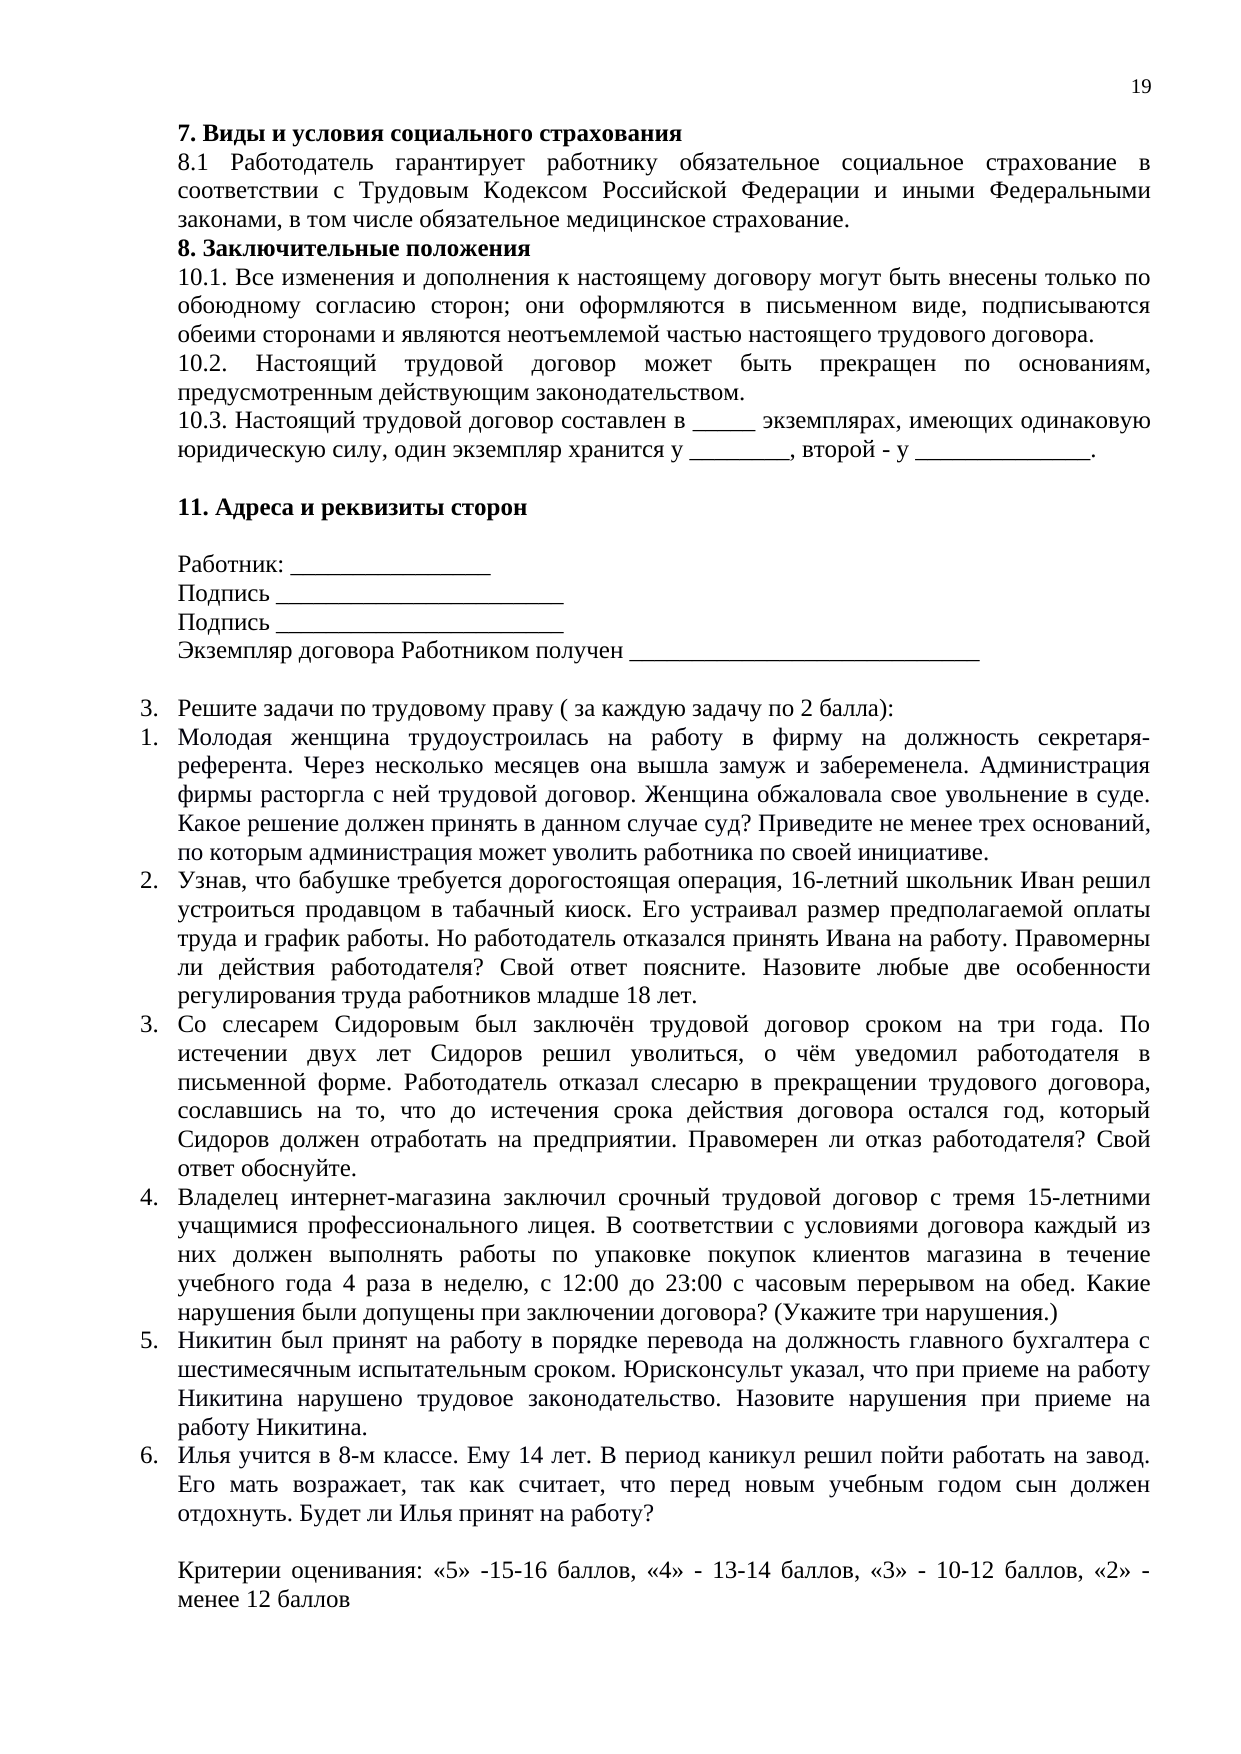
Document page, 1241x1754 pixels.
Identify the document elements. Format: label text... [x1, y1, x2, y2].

list Со слесарем Сидоровым был заключён трудовой договор сроком на три года. По истечении двух лет Сидоров решил уволиться, о чём уведомил работодателя в письменной форме. Работодатель отказал слесарю в прекращении трудового договора, сославшись на то, что до истечения срока действия договора остался год, который Сидоров должен отработать на предприятии. Правомерен ли отказ работодателя? Свой ответ обоснуйте. [140, 1009, 1152, 1182]
list Решите задачи по трудовому праву ( за каждую задачу по 2 балла): [140, 693, 1152, 722]
text 11. Адреса и реквизиты сторон [177, 492, 1152, 521]
text 10.1. Все изменения и дополнения к настоящему договору могут быть внесены только по обоюдному согласию сторон; они оформляются в письменном виде, подписываются обеими сторонами и являются неотъемлемой частью настоящего трудового договора. [177, 262, 1152, 348]
text 10.3. Настоящий трудовой договор составлен в _____ экземплярах, имеющих одинаковую юридическую силу, один экземпляр хранится у ________, второй - у ______________. [177, 406, 1152, 463]
text Подпись _______________________ [177, 578, 1152, 607]
text Критерии оценивания: «5» -15-16 баллов, «4» - 13-14 баллов, «3» - 10-12 баллов, «2» - менее 12 баллов [177, 1556, 1152, 1613]
text 10.2. Настоящий трудовой договор может быть прекращен по основаниям, предусмотренным действующим законодательством. [177, 348, 1152, 406]
list Никитин был принят на работу в порядке перевода на должность главного бухгалтера с шестимесячным испытательным сроком. Юрисконсульт указал, что при приеме на работу Никитина нарушено трудовое законодательство. Назовите нарушения при приеме на работу Никитина. [140, 1326, 1152, 1441]
text 8.1 Работодатель гарантирует работнику обязательное социальное страхование в соответствии с Трудовым Кодексом Российской Федерации и иными Федеральными законами, в том числе обязательное медицинское страхование. [177, 147, 1152, 233]
list Илья учится в 8-м классе. Ему 14 лет. В период каникул решил пойти работать на завод. Его мать возражает, так как считает, что перед новым учебным годом сын должен отдохнуть. Будет ли Илья принят на работу? [140, 1441, 1152, 1527]
list Владелец интернет-магазина заключил срочный трудовой договор с тремя 15-летними учащимися профессионального лицея. В соответствии с условиями договора каждый из них должен выполнять работы по упаковке покупок клиентов магазина в течение учебного года 4 раза в неделю, с 12:00 до 23:00 с часовым перерывом на обед. Какие нарушения были допущены при заключении договора? (Укажите три нарушения.) [140, 1182, 1152, 1326]
text Экземпляр договора Работником получен ____________________________ [177, 636, 1152, 664]
text 8. Заключительные положения [177, 233, 1152, 262]
list Молодая женщина трудоустроилась на работу в фирму на должность секретаря-референта. Через несколько месяцев она вышла замуж и забеременела. Администрация фирмы расторгла с ней трудовой договор. Женщина обжаловала свое увольнение в суде. Какое решение должен принять в данном случае суд? Приведите не менее трех оснований, по которым администрация может уволить работника по своей инициативе. [140, 722, 1152, 866]
text Подпись _______________________ [177, 607, 1152, 636]
list Узнав, что бабушке требуется дорогостоящая операция, 16-летний школьник Иван решил устроиться продавцом в табачный киоск. Его устраивал размер предполагаемой оплаты труда и график работы. Но работодатель отказался принять Ивана на работу. Правомерны ли действия работодателя? Свой ответ поясните. Назовите любые две особенности регулирования труда работников младше 18 лет. [140, 866, 1152, 1009]
text Работник: ________________ [177, 549, 1152, 578]
text 7. Виды и условия социального страхования [177, 118, 1152, 147]
